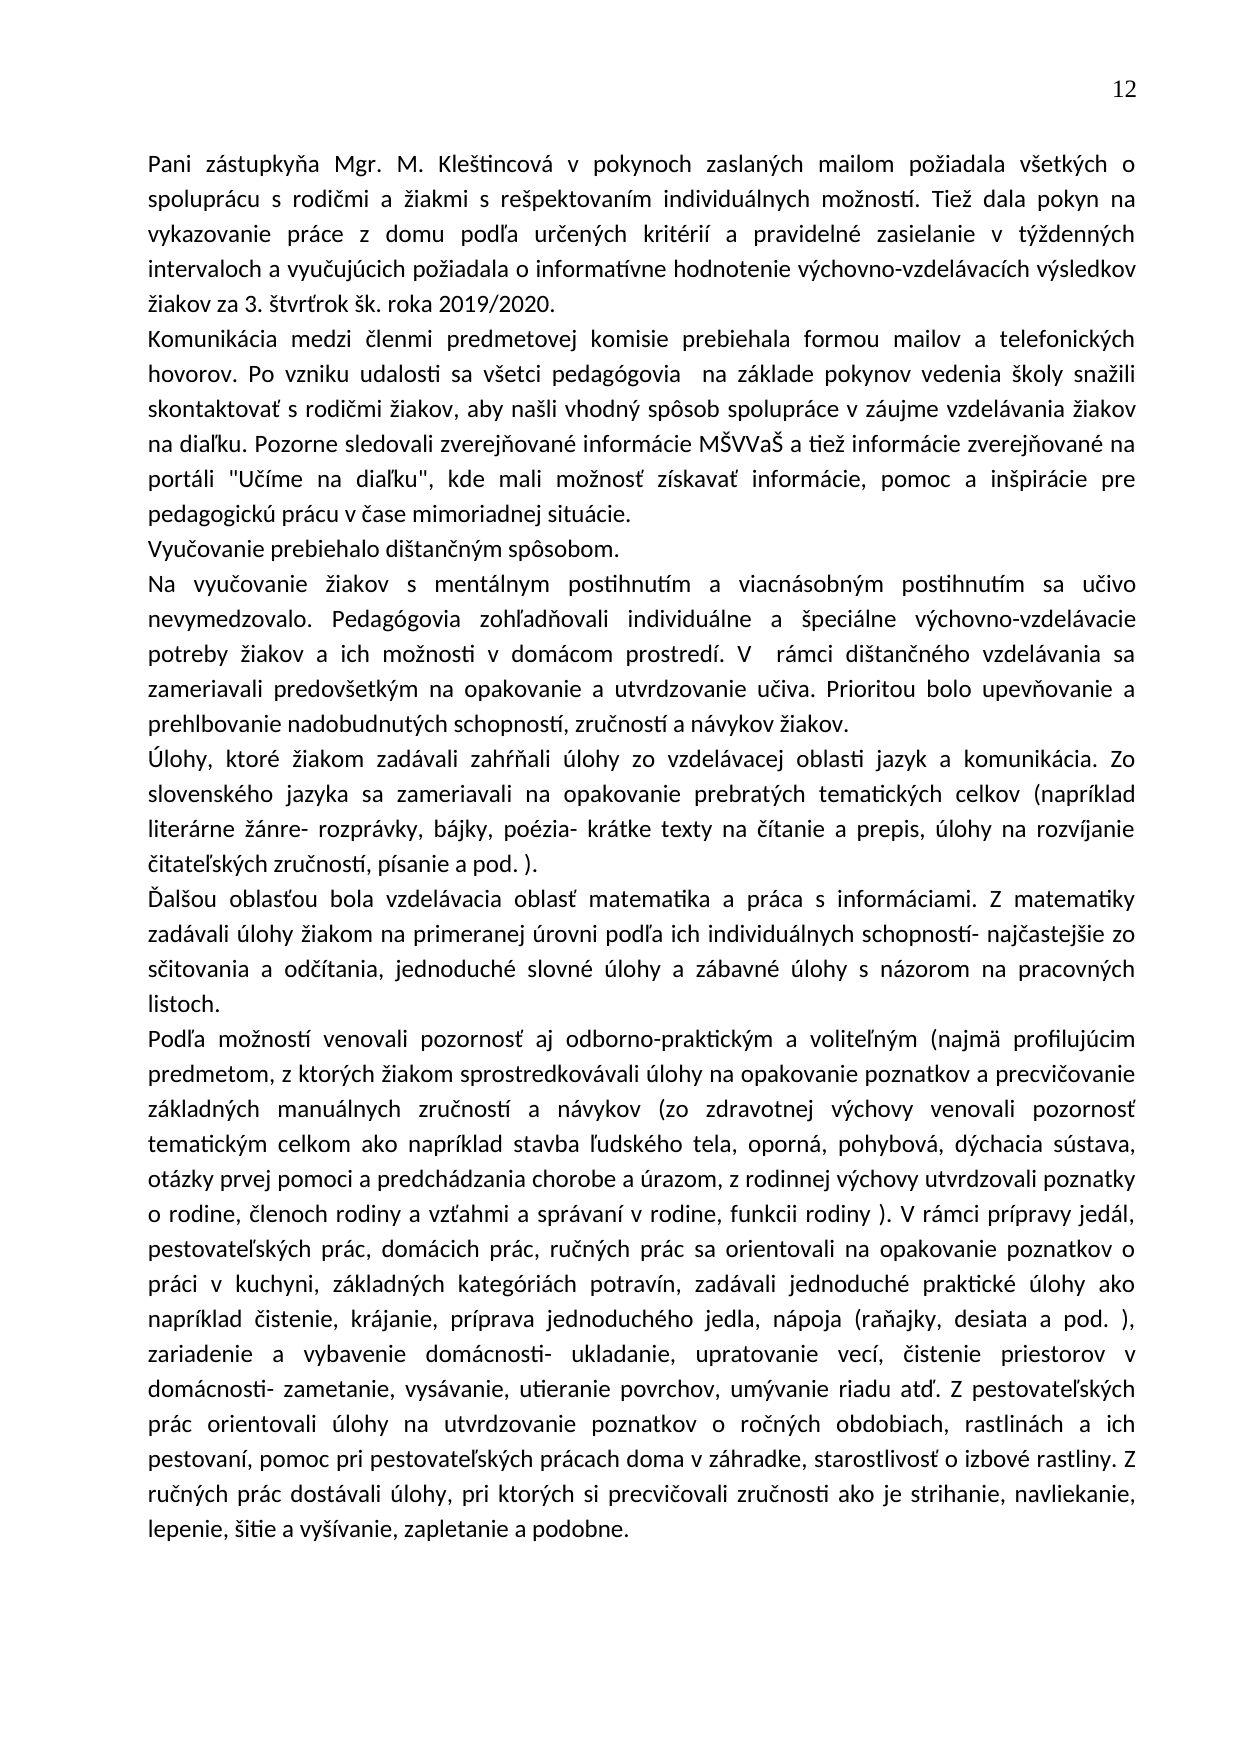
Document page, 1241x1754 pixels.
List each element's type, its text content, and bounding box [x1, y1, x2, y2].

text Na vyučovanie žiakov s mentálnym postihnutím a viacnásobným postihnutím sa učivo nevymedzovalo. Pedagógovia zohľadňovali individuálne a špeciálne výchovno-vzdelávacie potreby žiakov a ich možnosti v domácom prostredí. V rámci dištančného vzdelávania sa zameriavali predovšetkým na opakovanie a utvrdzovanie učiva. Prioritou bolo upevňovanie a prehlbovanie nadobudnutých schopností, zručností a návykov žiakov. [148, 568, 1137, 738]
text Vyučovanie prebiehalo dištančným spôsobom. [148, 533, 1137, 563]
text Komunikácia medzi členmi predmetovej komisie prebiehala formou mailov a telefonických hovorov. Po vzniku udalosti sa všetci pedagógovia na základe pokynov vedenia školy snažili skontaktovať s rodičmi žiakov, aby našli vhodný spôsob spolupráce v záujme vzdelávania žiakov na diaľku. Pozorne sledovali zverejňované informácie MŠVVaŠ a tiež informácie zverejňované na portáli "Učíme na diaľku", kde mali možnosť získavať informácie, pomoc a inšpirácie pre pedagogickú prácu v čase mimoriadnej situácie. [148, 323, 1137, 528]
text Ďalšou oblasťou bola vzdelávacia oblasť matematika a práca s informáciami. Z matematiky zadávali úlohy žiakom na primeranej úrovni podľa ich individuálnych schopností- najčastejšie zo sčitovania a odčítania, jednoduché slovné úlohy a zábavné úlohy s názorom na pracovných listoch. [148, 883, 1137, 1018]
text Podľa možností venovali pozornosť aj odborno-praktickým a voliteľným (najmä profilujúcim predmetom, z ktorých žiakom sprostredkovávali úlohy na opakovanie poznatkov a precvičovanie základných manuálnych zručností a návykov (zo zdravotnej výchovy venovali pozornosť tematickým celkom ako napríklad stavba ľudského tela, oporná, pohybová, dýchacia sústava, otázky prvej pomoci a predchádzania chorobe a úrazom, z rodinnej výchovy utvrdzovali poznatky o rodine, členoch rodiny a vzťahmi a správaní v rodine, funkcii rodiny ). V rámci prípravy jedál, pestovateľských prác, domácich prác, ručných prác sa orientovali na opakovanie poznatkov o práci v kuchyni, základných kategóriách potravín, zadávali jednoduché praktické úlohy ako napríklad čistenie, krájanie, príprava jednoduchého jedla, nápoja (raňajky, desiata a pod. ), zariadenie a vybavenie domácnosti- ukladanie, upratovanie vecí, čistenie priestorov v domácnosti- zametanie, vysávanie, utieranie povrchov, umývanie riadu atď. Z pestovateľských prác orientovali úlohy na utvrdzovanie poznatkov o ročných obdobiach, rastlinách a ich pestovaní, pomoc pri pestovateľských prácach doma v záhradke, starostlivosť o izbové rastliny. Z ručných prác dostávali úlohy, pri ktorých si precvičovali zručnosti ako je strihanie, navliekanie, lepenie, šitie a vyšívanie, zapletanie a podobne. [148, 1023, 1137, 1543]
text Úlohy, ktoré žiakom zadávali zahŕňali úlohy zo vzdelávacej oblasti jazyk a komunikácia. Zo slovenského jazyka sa zameriavali na opakovanie prebratých tematických celkov (napríklad literárne žánre- rozprávky, bájky, poézia- krátke texty na čítanie a prepis, úlohy na rozvíjanie čitateľských zručností, písanie a pod. ). [148, 743, 1137, 878]
text Pani zástupkyňa Mgr. M. Kleštincová v pokynoch zaslaných mailom požiadala všetkých o spoluprácu s rodičmi a žiakmi s rešpektovaním individuálnych možností. Tiež dala pokyn na vykazovanie práce z domu podľa určených kritérií a pravidelné zasielanie v týždenných intervaloch a vyučujúcich požiadala o informatívne hodnotenie výchovno-vzdelávacích výsledkov žiakov za 3. štvrťrok šk. roka 2019/2020. [148, 148, 1137, 318]
